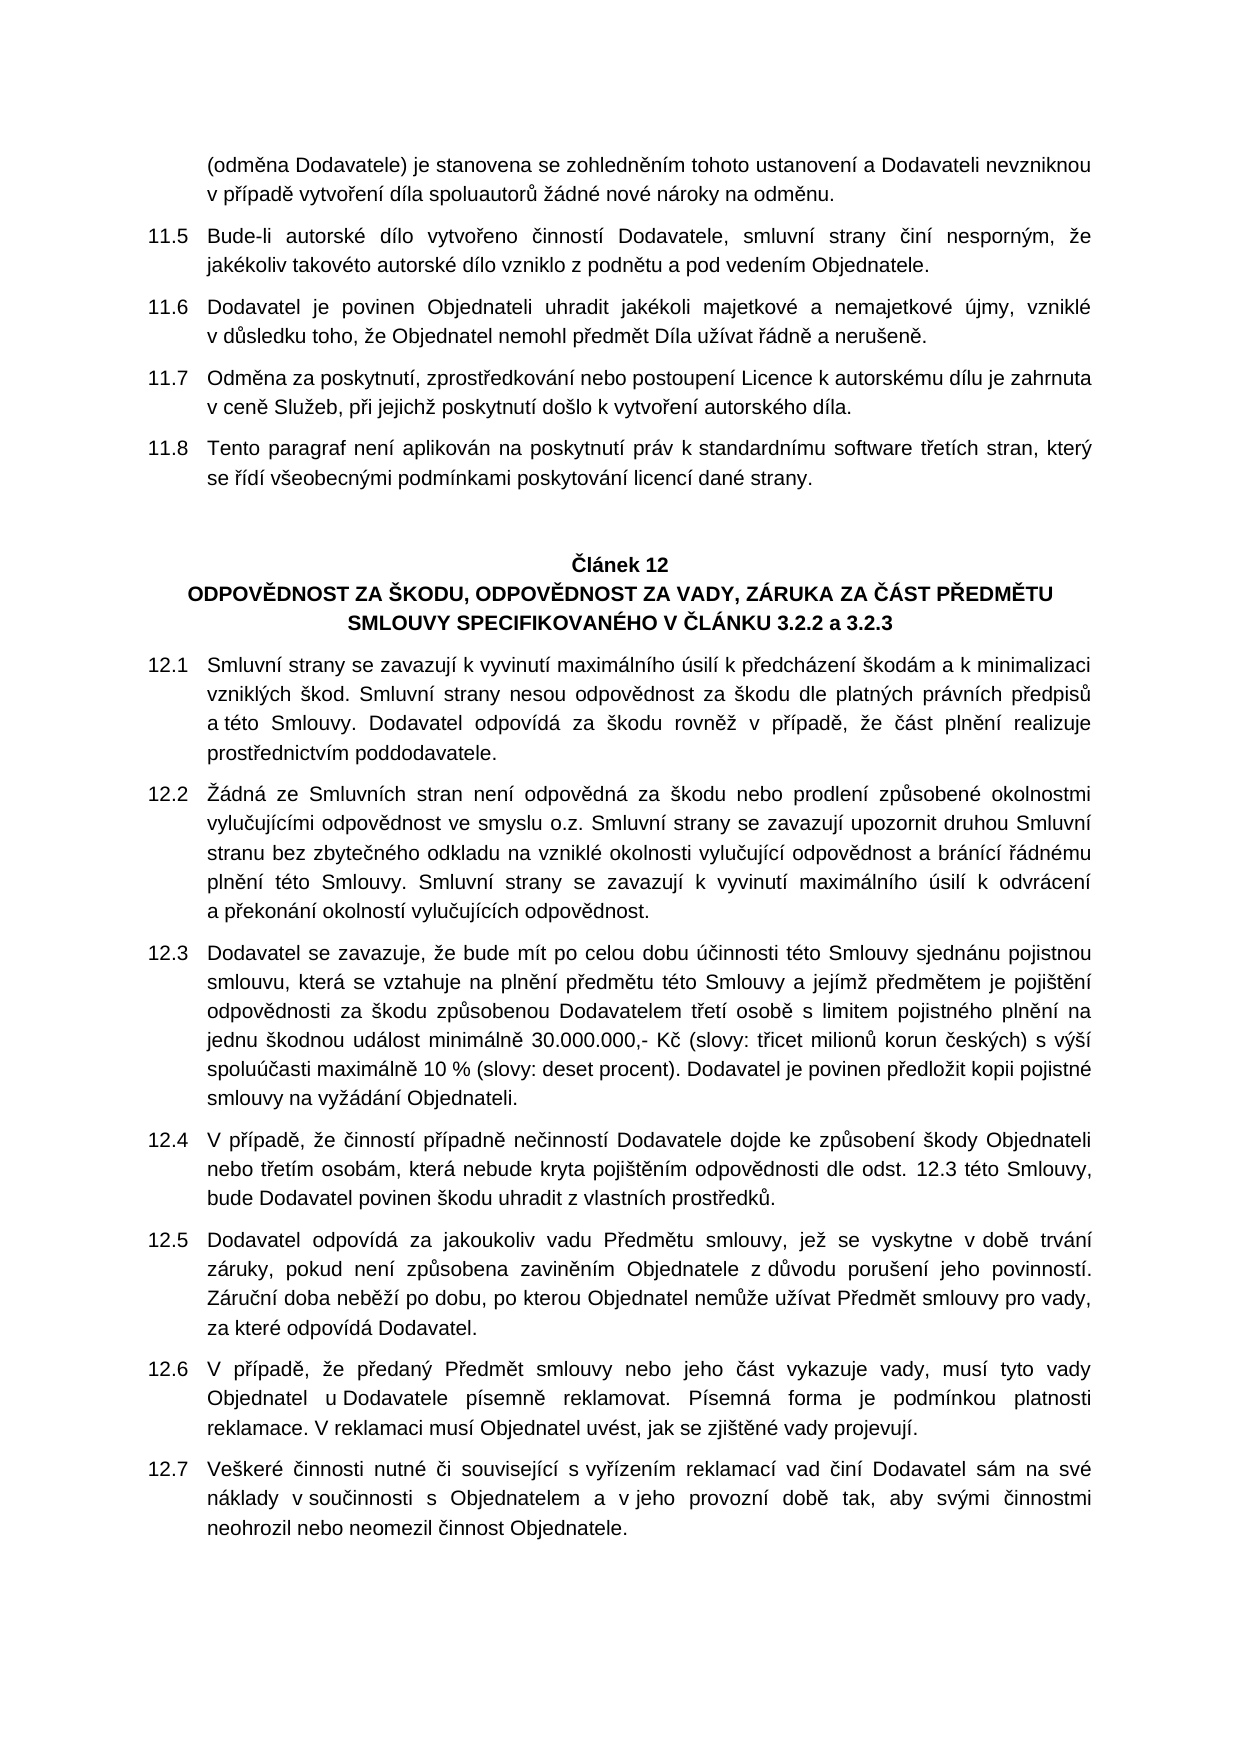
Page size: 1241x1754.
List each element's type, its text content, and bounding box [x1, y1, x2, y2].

list Dodavatel se zavazuje, že bude mít po celou dobu účinnosti této Smlouvy sjednánu pojistnou smlouvu, která se vztahuje na plnění předmětu této Smlouvy a jejímž předmětem je pojištění odpovědnosti za škodu způsobenou Dodavatelem třetí osobě s limitem pojistného plnění na jednu škodnou událost minimálně 30.000.000,- Kč (slovy: třicet milionů korun českých) s výší spoluúčasti maximálně 10 % (slovy: deset procent). Dodavatel je povinen předložit kopii pojistné smlouvy na vyžádání Objednateli. [148, 935, 1092, 1110]
list Veškeré činnosti nutné či související s vyřízením reklamací vad činí Dodavatel sám na své náklady v součinnosti s Objednatelem a v jeho provozní době tak, aby svými činnostmi neohrozil nebo neomezil činnost Objednatele. [148, 1452, 1092, 1539]
list V případě, že činností případně nečinností Dodavatele dojde ke způsobení škody Objednateli nebo třetím osobám, která nebude kryta pojištěním odpovědnosti dle odst. 12.3 této Smlouvy, bude Dodavatel povinen škodu uhradit z vlastních prostředků. [148, 1123, 1092, 1210]
subtitle Článek 12 [148, 548, 1092, 577]
list Tento paragraf není aplikován na poskytnutí práv k standardnímu software třetích stran, který se řídí všeobecnými podmínkami poskytování licencí dané strany. [148, 431, 1092, 489]
list Žádná ze Smluvních stran není odpovědná za škodu nebo prodlení způsobené okolnostmi vylučujícími odpovědnost ve smyslu o.z. Smluvní strany se zavazují upozornit druhou Smluvní stranu bez zbytečného odkladu na vzniklé okolnosti vylučující odpovědnost a bránící řádnému plnění této Smlouvy. Smluvní strany se zavazují k vyvinutí maximálního úsilí k odvrácení a překonání okolností vylučujících odpovědnost. [148, 777, 1092, 923]
list Dodavatel odpovídá za jakoukoliv vadu Předmětu smlouvy, jež se vyskytne v době trvání záruky, pokud není způsobena zaviněním Objednatele z důvodu porušení jeho povinností. Záruční doba neběží po dobu, po kterou Objednatel nemůže užívat Předmět smlouvy pro vady, za které odpovídá Dodavatel. [148, 1223, 1092, 1339]
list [148, 148, 1092, 206]
list Smluvní strany se zavazují k vyvinutí maximálního úsilí k předcházení škodám a k minimalizaci vzniklých škod. Smluvní strany nesou odpovědnost za škodu dle platných právních předpisů a této Smlouvy. Dodavatel odpovídá za škodu rovněž v případě, že část plnění realizuje prostřednictvím poddodavatele. [148, 648, 1092, 764]
list V případě, že předaný Předmět smlouvy nebo jeho část vykazuje vady, musí tyto vady Objednatel u Dodavatele písemně reklamovat. Písemná forma je podmínkou platnosti reklamace. V reklamaci musí Objednatel uvést, jak se zjištěné vady projevují. [148, 1352, 1092, 1439]
subtitle ODPOVĚDNOST ZA ŠKODU, ODPOVĚDNOST ZA VADY, ZÁRUKA ZA ČÁST Předmětu smlouvy SPECIFIKOVANÉHO V ČLÁNKU 3.2.2 a 3.2.3 [148, 577, 1092, 635]
list Dodavatel je povinen Objednateli uhradit jakékoli majetkové a nemajetkové újmy, vzniklé v důsledku toho, že Objednatel nemohl předmět Díla užívat řádně a nerušeně. [148, 289, 1092, 348]
list Bude-li autorské dílo vytvořeno činností Dodavatele, smluvní strany činí nesporným, že jakékoliv takovéto autorské dílo vzniklo z podnětu a pod vedením Objednatele. [148, 218, 1092, 277]
list Odměna za poskytnutí, zprostředkování nebo postoupení Licence k autorskému dílu je zahrnuta v ceně Služeb, při jejichž poskytnutí došlo k vytvoření autorského díla. [148, 360, 1092, 418]
